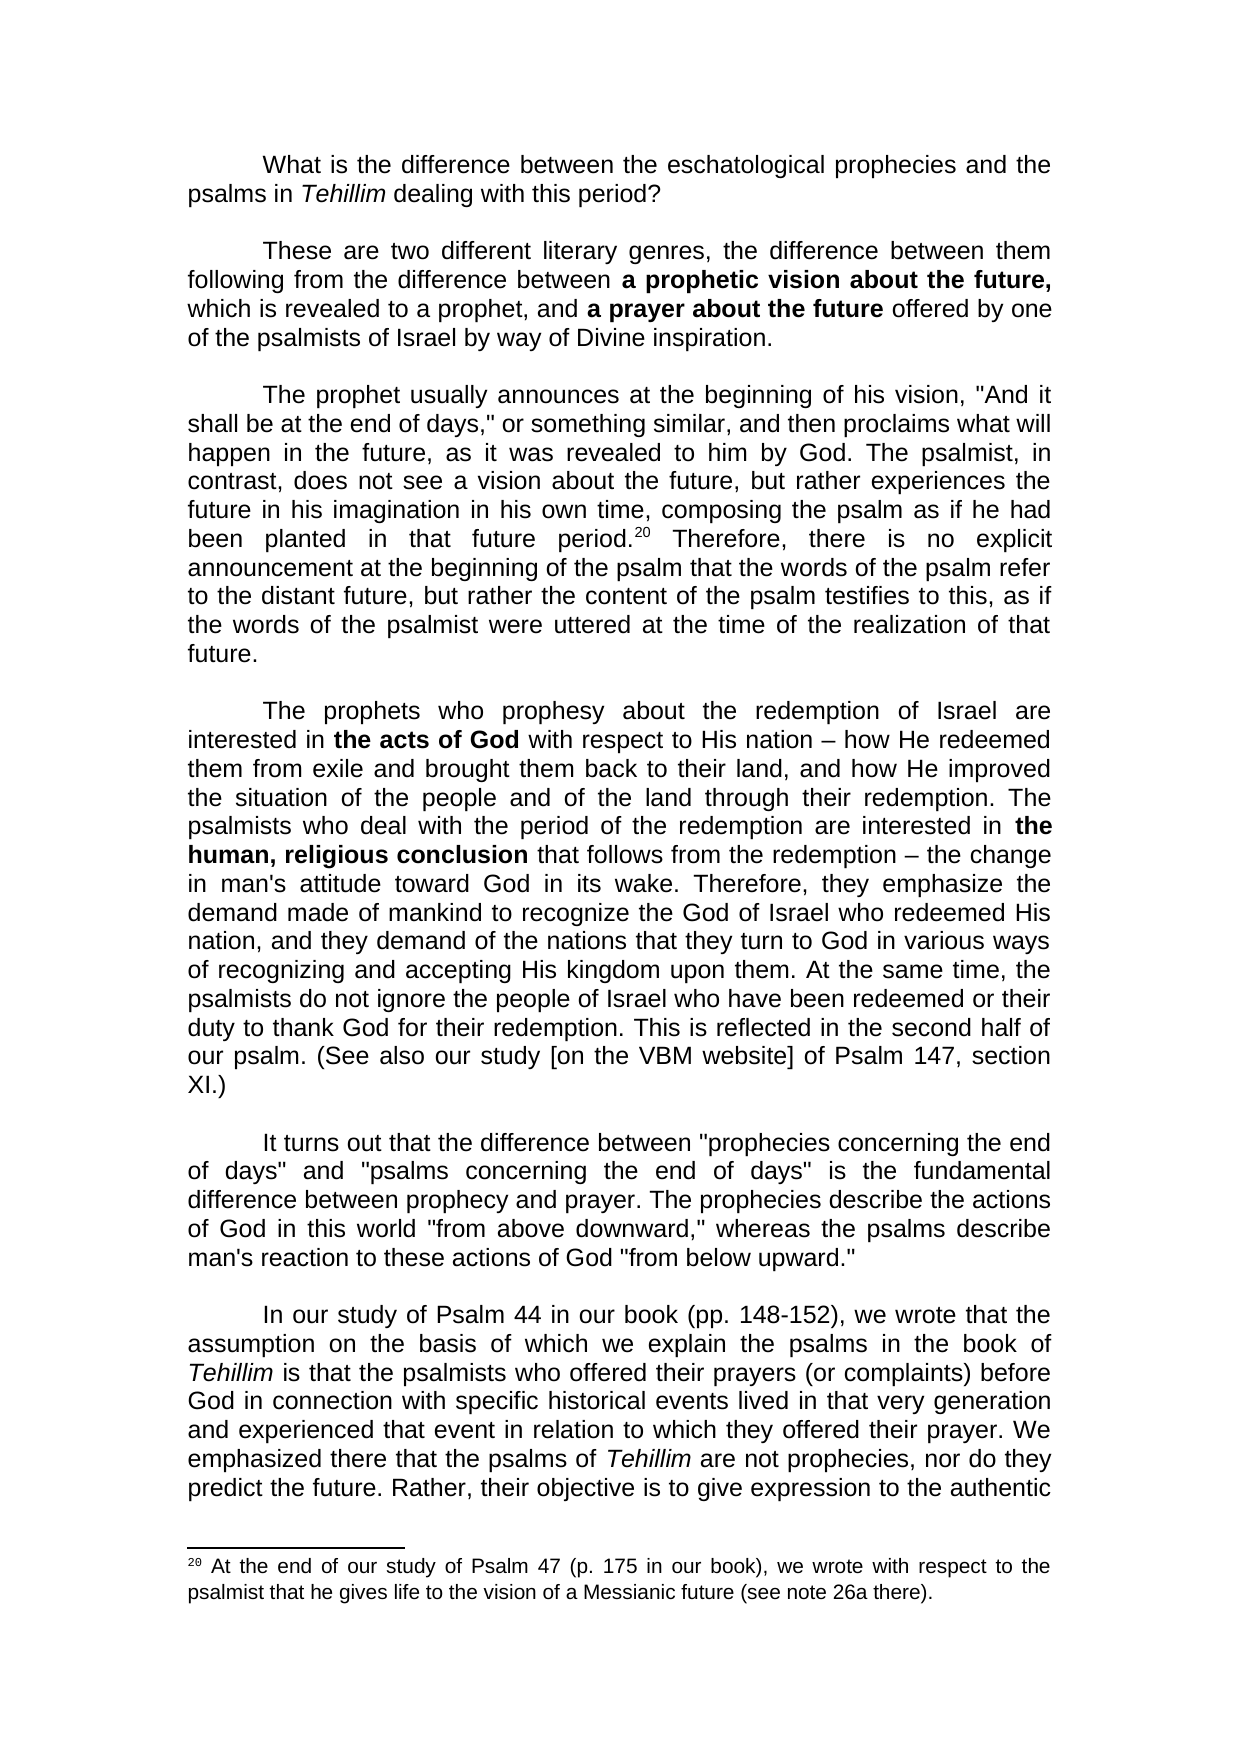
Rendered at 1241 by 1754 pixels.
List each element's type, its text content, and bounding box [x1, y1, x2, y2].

text The prophet usually announces at the beginning of his vision, "And it shall be at the end of days," or something similar, and then proclaims what will happen in the future, as it was revealed to him by God. The psalmist, in contrast, does not see a vision about the future, but rather experiences the future in his imagination in his own time, composing the psalm as if he had been planted in that future period. Therefore, there is no explicit announcement at the beginning of the psalm that the words of the psalm refer to the distant future, but rather the content of the psalm testifies to this, as if the words of the psalmist were uttered at the time of the realization of that future. [187, 380, 1053, 667]
text The prophets who prophesy about the redemption of Israel are interested in the acts of God with respect to His nation – how He redeemed them from exile and brought them back to their land, and how He improved the situation of the people and of the land through their redemption. The psalmists who deal with the period of the redemption are interested in the human, religious conclusion that follows from the redemption – the change in man's attitude toward God in its wake. Therefore, they emphasize the demand made of mankind to recognize the God of Israel who redeemed His nation, and they demand of the nations that they turn to God in various ways of recognizing and accepting His kingdom upon them. At the same time, the psalmists do not ignore the people of Israel who have been redeemed or their duty to thank God for their redemption. This is reflected in the second half of our psalm. (See also our study [on the VBM website] of Psalm 147, section XI.) [187, 696, 1053, 1099]
text What is the difference between the eschatological prophecies and the psalms in Tehillim dealing with this period? [187, 150, 1053, 207]
text These are two different literary genres, the difference between them following from the difference between a prophetic vision about the future, which is revealed to a prophet, and a prayer about the future offered by one of the psalmists of Israel by way of Divine inspiration. [187, 236, 1053, 351]
text It turns out that the difference between "prophecies concerning the end of days" and "psalms concerning the end of days" is the fundamental difference between prophecy and prayer. The prophecies describe the actions of God in this world "from above downward," whereas the psalms describe man's reaction to these actions of God "from below upward." [187, 1127, 1053, 1271]
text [187, 1300, 1053, 1501]
